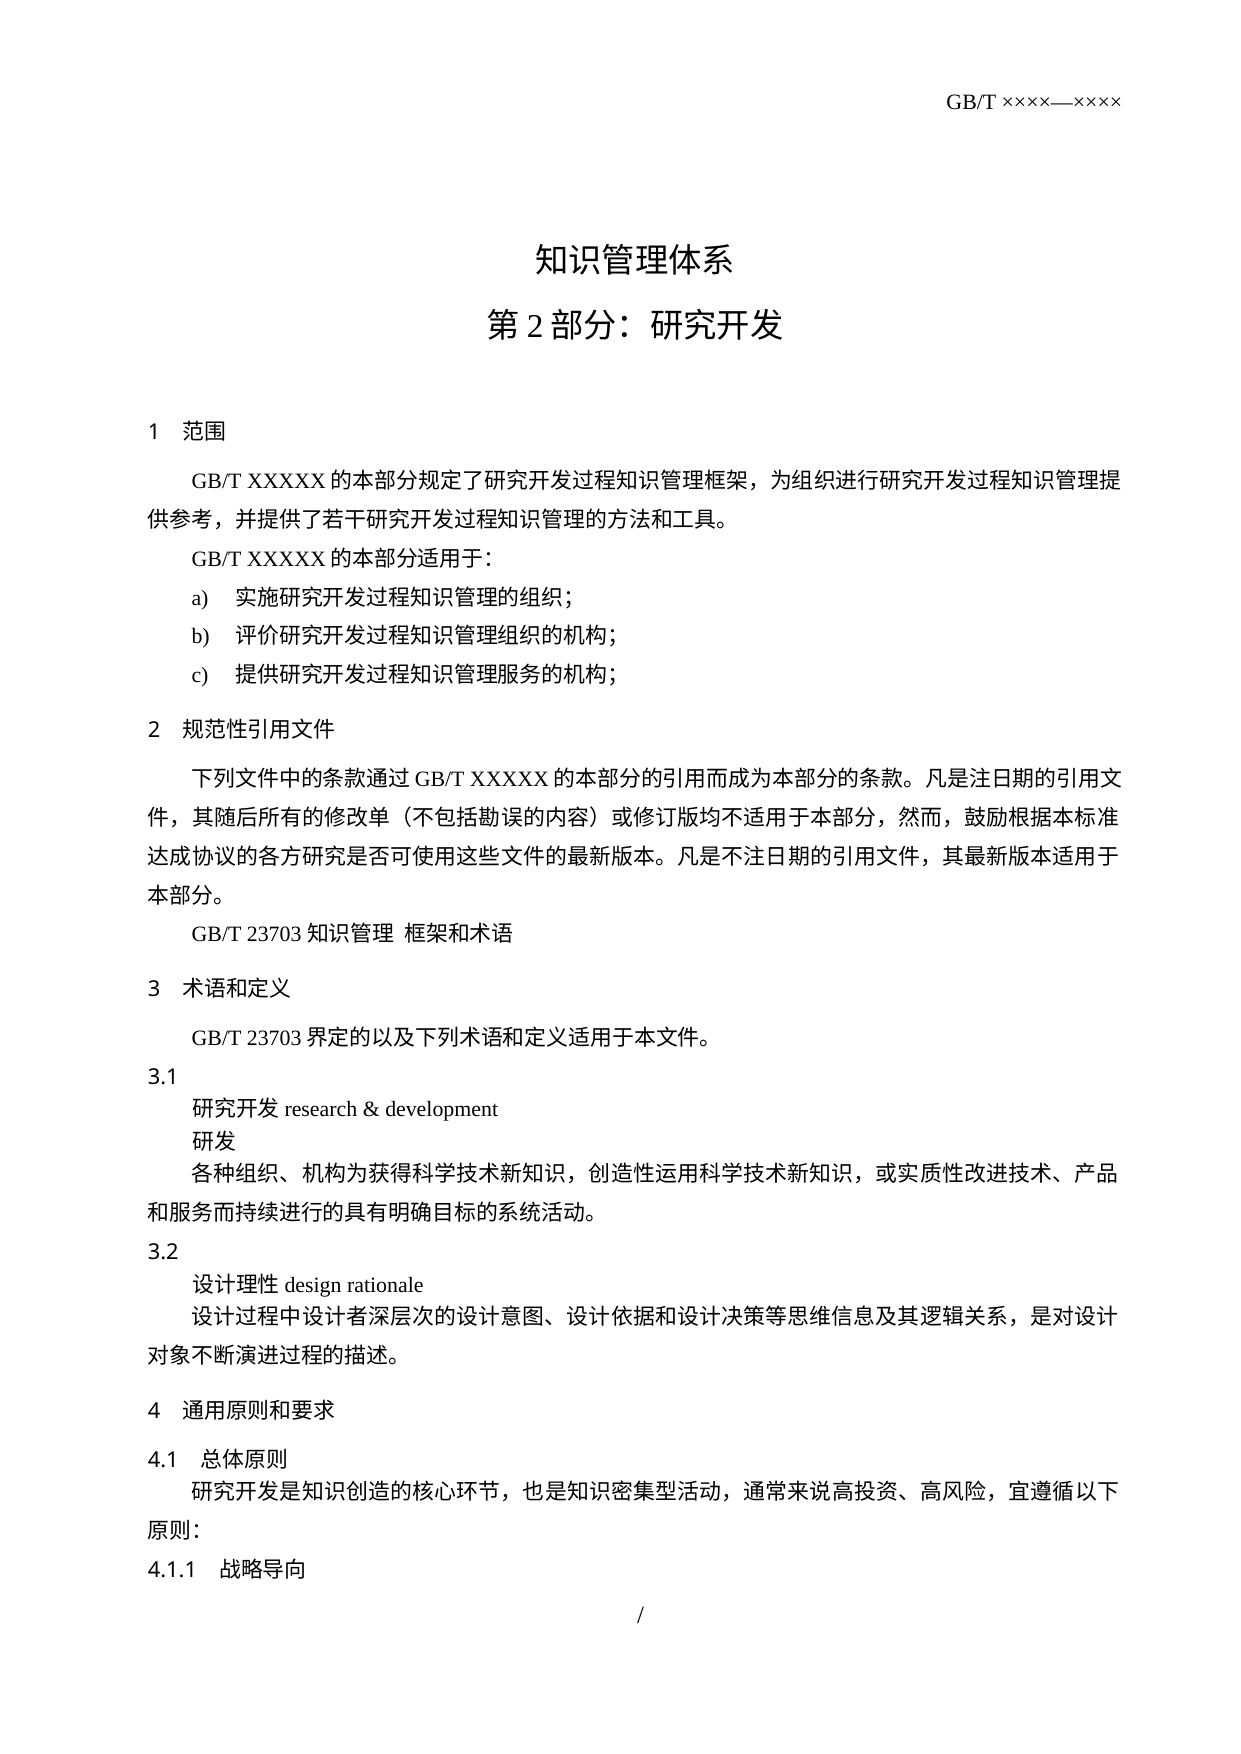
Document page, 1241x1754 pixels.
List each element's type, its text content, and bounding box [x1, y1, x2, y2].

text GB/T 23703 知识管理 框架和术语 [148, 916, 1122, 948]
list 术语和定义 [148, 971, 1122, 1003]
text GB/T XXXXX的本部分规定了研究开发过程知识管理框架，为组织进行研究开发过程知识管理提供参考，并提供了若干研究开发过程知识管理的方法和工具。 [148, 463, 1122, 534]
text 设计理性 design rationale [148, 1266, 1122, 1299]
list 评价研究开发过程知识管理组织的机构； [191, 618, 1122, 650]
text GB/T 23703界定的以及下列术语和定义适用于本文件。 [148, 1020, 1122, 1052]
text 各种组织、机构为获得科学技术新知识，创造性运用科学技术新知识，或实质性改进技术、产品和服务而持续进行的具有明确目标的系统活动。 [148, 1156, 1122, 1227]
list 通用原则和要求 [148, 1393, 1122, 1425]
text GB/T XXXXX的本部分适用于： [148, 540, 1122, 573]
text 研发 [148, 1123, 1122, 1156]
list 规范性引用文件 [148, 712, 1122, 744]
list 范围 [148, 414, 1122, 446]
text 设计过程中设计者深层次的设计意图、设计依据和设计决策等思维信息及其逻辑关系，是对设计对象不断演进过程的描述。 [148, 1299, 1122, 1370]
list 知识管理体系 第2部分：研究开发 [148, 226, 1122, 356]
text 研究开发 research & development [148, 1091, 1122, 1123]
text 研究开发是知识创造的核心环节，也是知识密集型活动，通常来说高投资、高风险，宜遵循以下原则： [148, 1474, 1122, 1545]
list 战略导向 [148, 1552, 1122, 1584]
text 下列文件中的条款通过GB/T XXXXX的本部分的引用而成为本部分的条款。凡是注日期的引用文件，其随后所有的修改单（不包括勘误的内容）或修订版均不适用于本部分，然而，鼓励根据本标准达成协议的各方研究是否可使用这些文件的最新版本。凡是不注日期的引用文件，其最新版本适用于本部分。 [148, 760, 1122, 910]
list 总体原则 [148, 1441, 1122, 1474]
list 实施研究开发过程知识管理的组织； [191, 579, 1122, 612]
list 提供研究开发过程知识管理服务的机构； [191, 657, 1122, 689]
